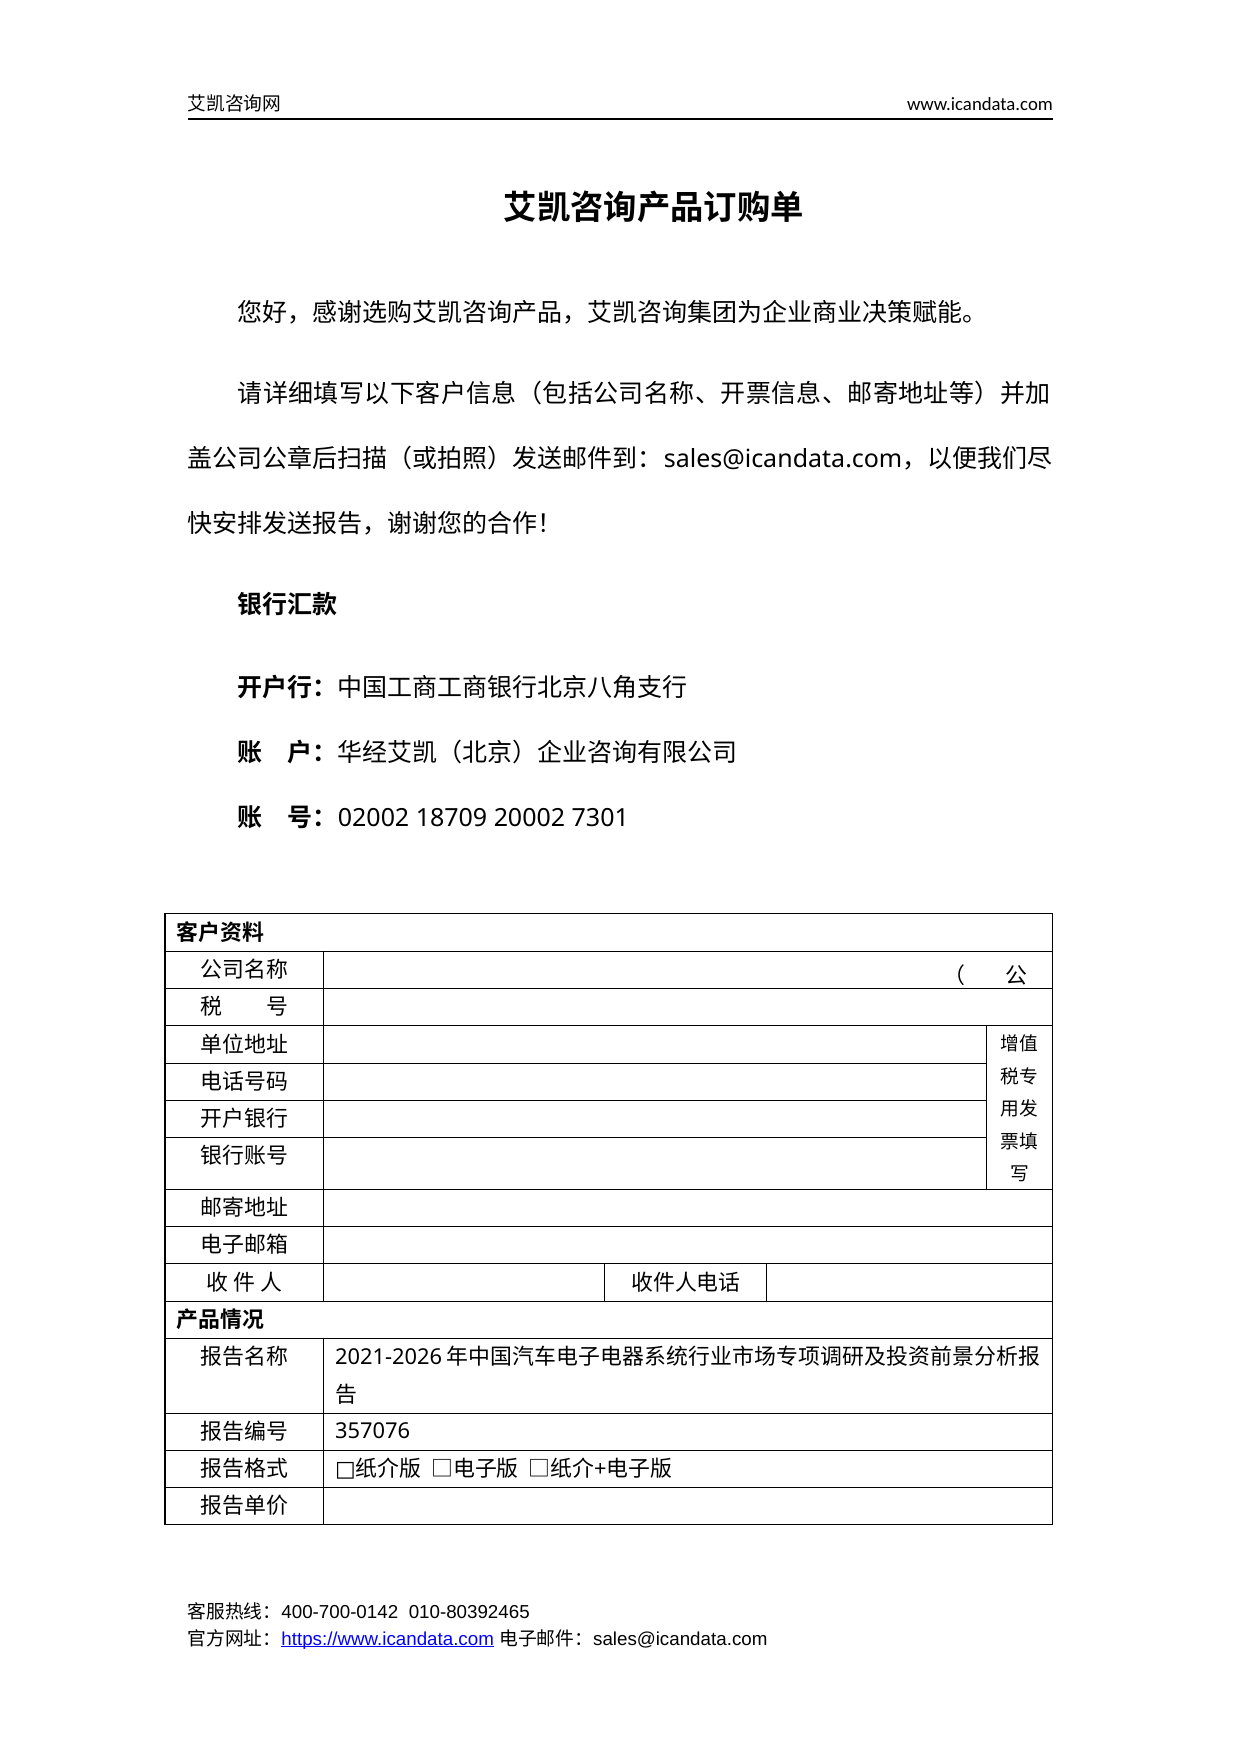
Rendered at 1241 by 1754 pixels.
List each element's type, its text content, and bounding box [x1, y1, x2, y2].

table_cell 2021-2026年中国汽车电子电器系统行业市场专项调研及投资前景分析报告 [324, 1339, 1052, 1412]
table_cell 邮寄地址 [166, 1190, 323, 1226]
table_cell [324, 1138, 986, 1189]
table_cell 增值税专用发票填写 [987, 1026, 1052, 1189]
text 请详细填写以下客户信息（包括公司名称、开票信息、邮寄地址等）并加盖公司公章后扫描（或拍照）发送邮件到：sales@icandata.com，以便我们尽快安排发送报告，谢谢您的合作！ [187, 359, 1053, 554]
text 您好，感谢选购艾凯咨询产品，艾凯咨询集团为企业商业决策赋能。 [187, 278, 1053, 343]
table_cell [324, 1026, 986, 1062]
table_cell 报告名称 [166, 1339, 323, 1412]
table_header 客户资料 [166, 914, 1052, 951]
table_cell [324, 1101, 986, 1137]
table_cell 电子邮箱 [166, 1227, 323, 1263]
table_cell 银行账号 [166, 1138, 323, 1189]
text 银行汇款 [187, 570, 1053, 635]
table_cell [324, 952, 1052, 988]
table_cell 开户银行 [166, 1101, 323, 1137]
table_cell □纸介版 □电子版 □纸介+电子版 [324, 1451, 1052, 1487]
table_cell 报告单价 [166, 1488, 323, 1524]
table_cell 税 号 [166, 989, 323, 1025]
table_cell [767, 1264, 1052, 1301]
table_cell 357076 [324, 1414, 1052, 1450]
table_cell [324, 1064, 986, 1100]
text 开户行：中国工商工商银行北京八角支行 [187, 653, 1053, 718]
table_cell 报告编号 [166, 1414, 323, 1450]
table_cell 产品情况 [166, 1302, 1052, 1338]
table_cell [324, 1488, 1052, 1524]
table_cell [324, 1227, 1052, 1263]
table_cell 公司名称 [166, 952, 323, 988]
table_cell [324, 1264, 604, 1301]
table_cell 报告格式 [166, 1451, 323, 1487]
table_cell [324, 1190, 1052, 1226]
table_cell 电话号码 [166, 1064, 323, 1100]
table_cell [324, 989, 1052, 1025]
text 账 户：华经艾凯（北京）企业咨询有限公司 [187, 718, 1053, 783]
text 账 号：02002 18709 20002 7301 [187, 783, 1053, 848]
table_cell 收 件 人 [166, 1264, 323, 1301]
text 艾凯咨询产品订购单 [187, 172, 1053, 237]
table_cell 单位地址 [166, 1026, 323, 1062]
table_cell 收件人电话 [605, 1264, 766, 1301]
